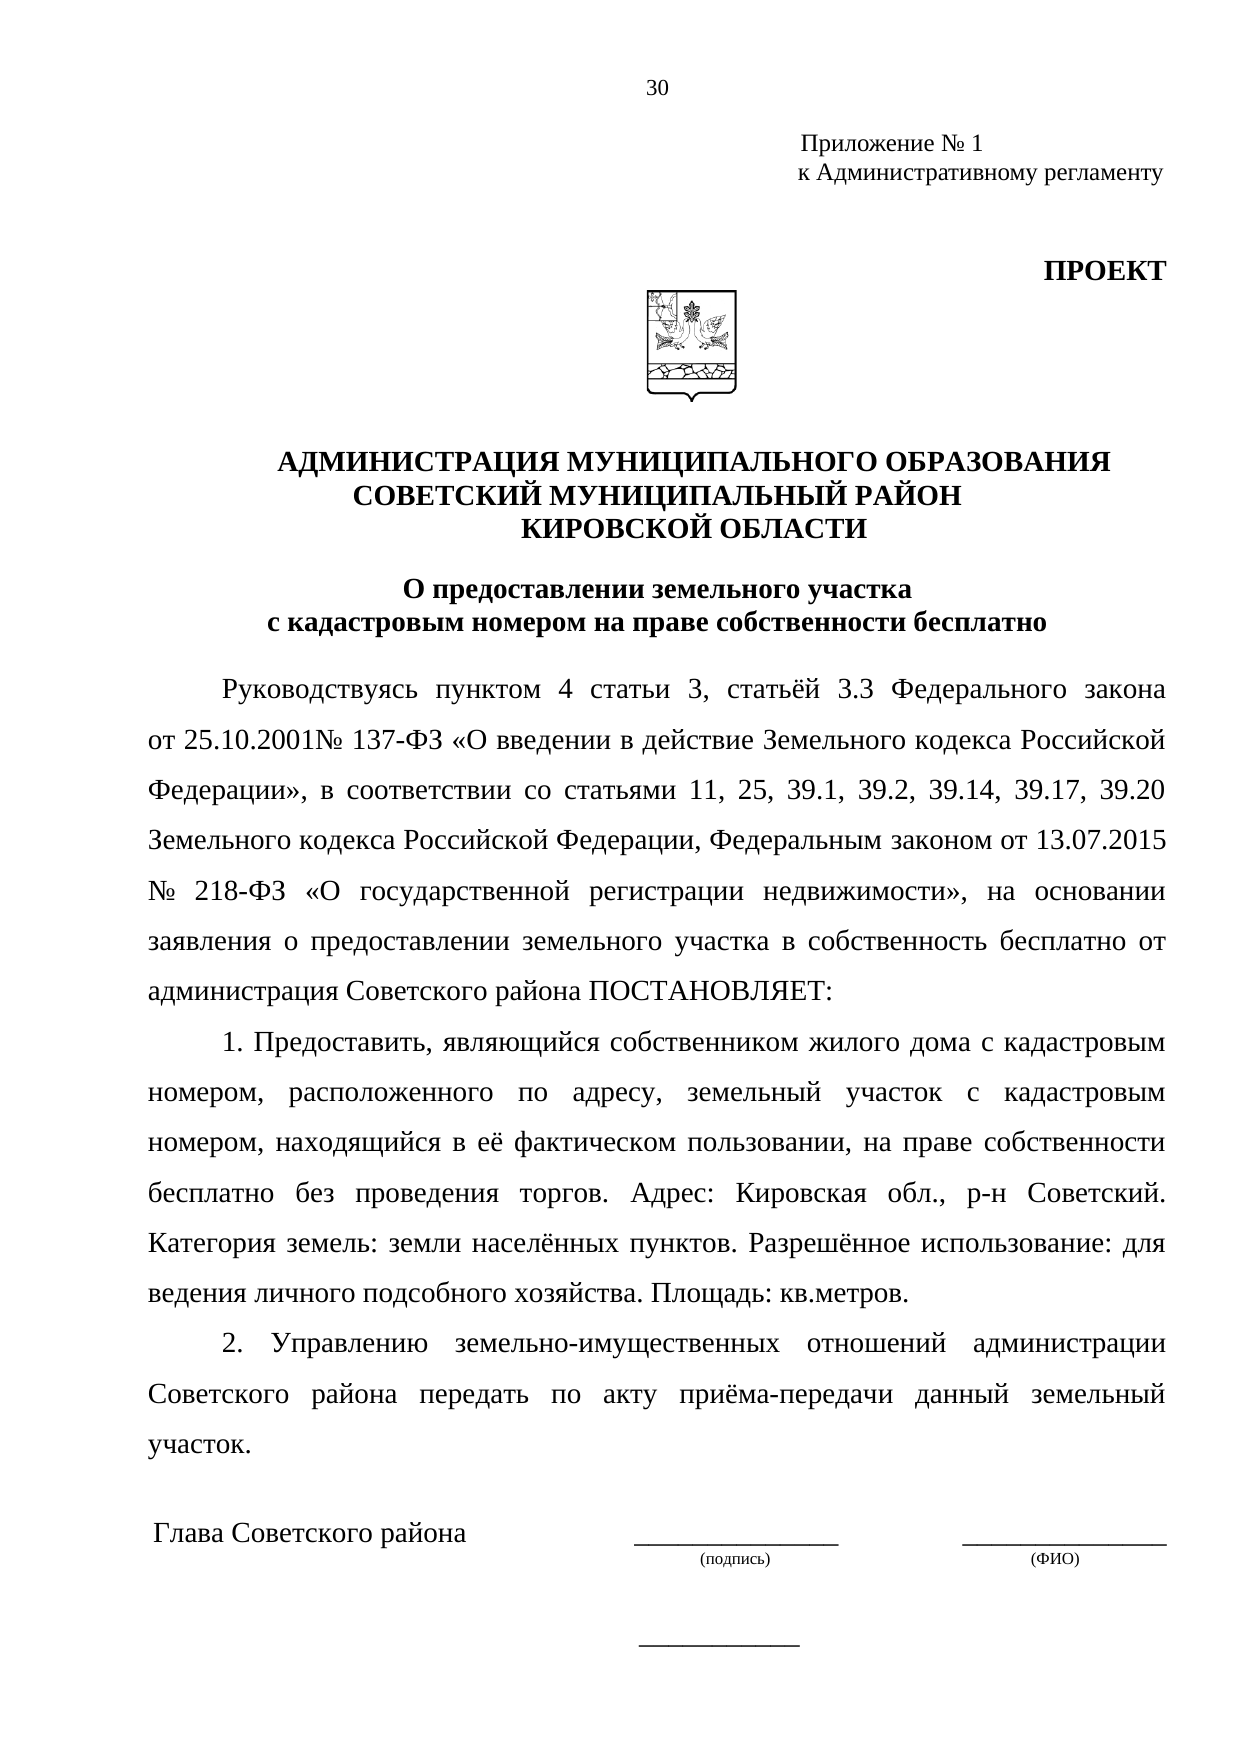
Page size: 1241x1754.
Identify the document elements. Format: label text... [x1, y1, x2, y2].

text КИРОВСКОЙ ОБЛАСТИ [148, 512, 1167, 545]
text Глава Советского района ______________ ______________ [148, 1515, 1167, 1549]
text (подпись) (ФИО) [148, 1549, 1167, 1582]
text Руководствуясь пунктом 4 статьи 3, статьёй 3.3 Федерального закона от 25.10.2001№ 137-ФЗ «О введении в действие Земельного кодекса Российской Федерации», в соответствии со статьями 11, 25, 39.1, 39.2, 39.14, 39.17, 39.20 Земельного кодекса Российской Федерации, Федеральным законом от 13.07.2015 № 218-ФЗ «О государственной регистрации недвижимости», на основании заявления о предоставлении земельного участка в собственность бесплатно от администрация Советского района ПОСТАНОВЛЯЕТ: [148, 672, 1167, 1007]
picture [646, 290, 737, 402]
text с кадастровым номером на праве собственности бесплатно [148, 604, 1167, 638]
text Приложение № 1 [148, 128, 1167, 157]
text ___________ [148, 1616, 1167, 1649]
text 2. Управлению земельно-имущественных отношений администрации Советского района передать по акту приёма-передачи данный земельный участок. [148, 1326, 1167, 1460]
text к Административному регламенту [148, 157, 1167, 186]
title АДМИНИСТРАЦИЯ МУНИЦИПАЛЬНОГО ОБРАЗОВАНИЯ СОВЕТСКИЙ МУНИЦИПАЛЬНЫЙ РАЙОН [148, 444, 1167, 512]
text 1. Предоставить, являющийся собственником жилого дома с кадастровым номером, расположенного по адресу, земельный участок с кадастровым номером, находящийся в её фактическом пользовании, на праве собственности бесплатно без проведения торгов. Адрес: Кировская обл., р-н Советский. Категория земель: земли населённых пунктов. Разрешённое использование: для ведения личного подсобного хозяйства. Площадь: кв.метров. [148, 1024, 1167, 1309]
text О предоставлении земельного участка [148, 571, 1167, 604]
text ПРОЕКТ [148, 253, 1167, 286]
